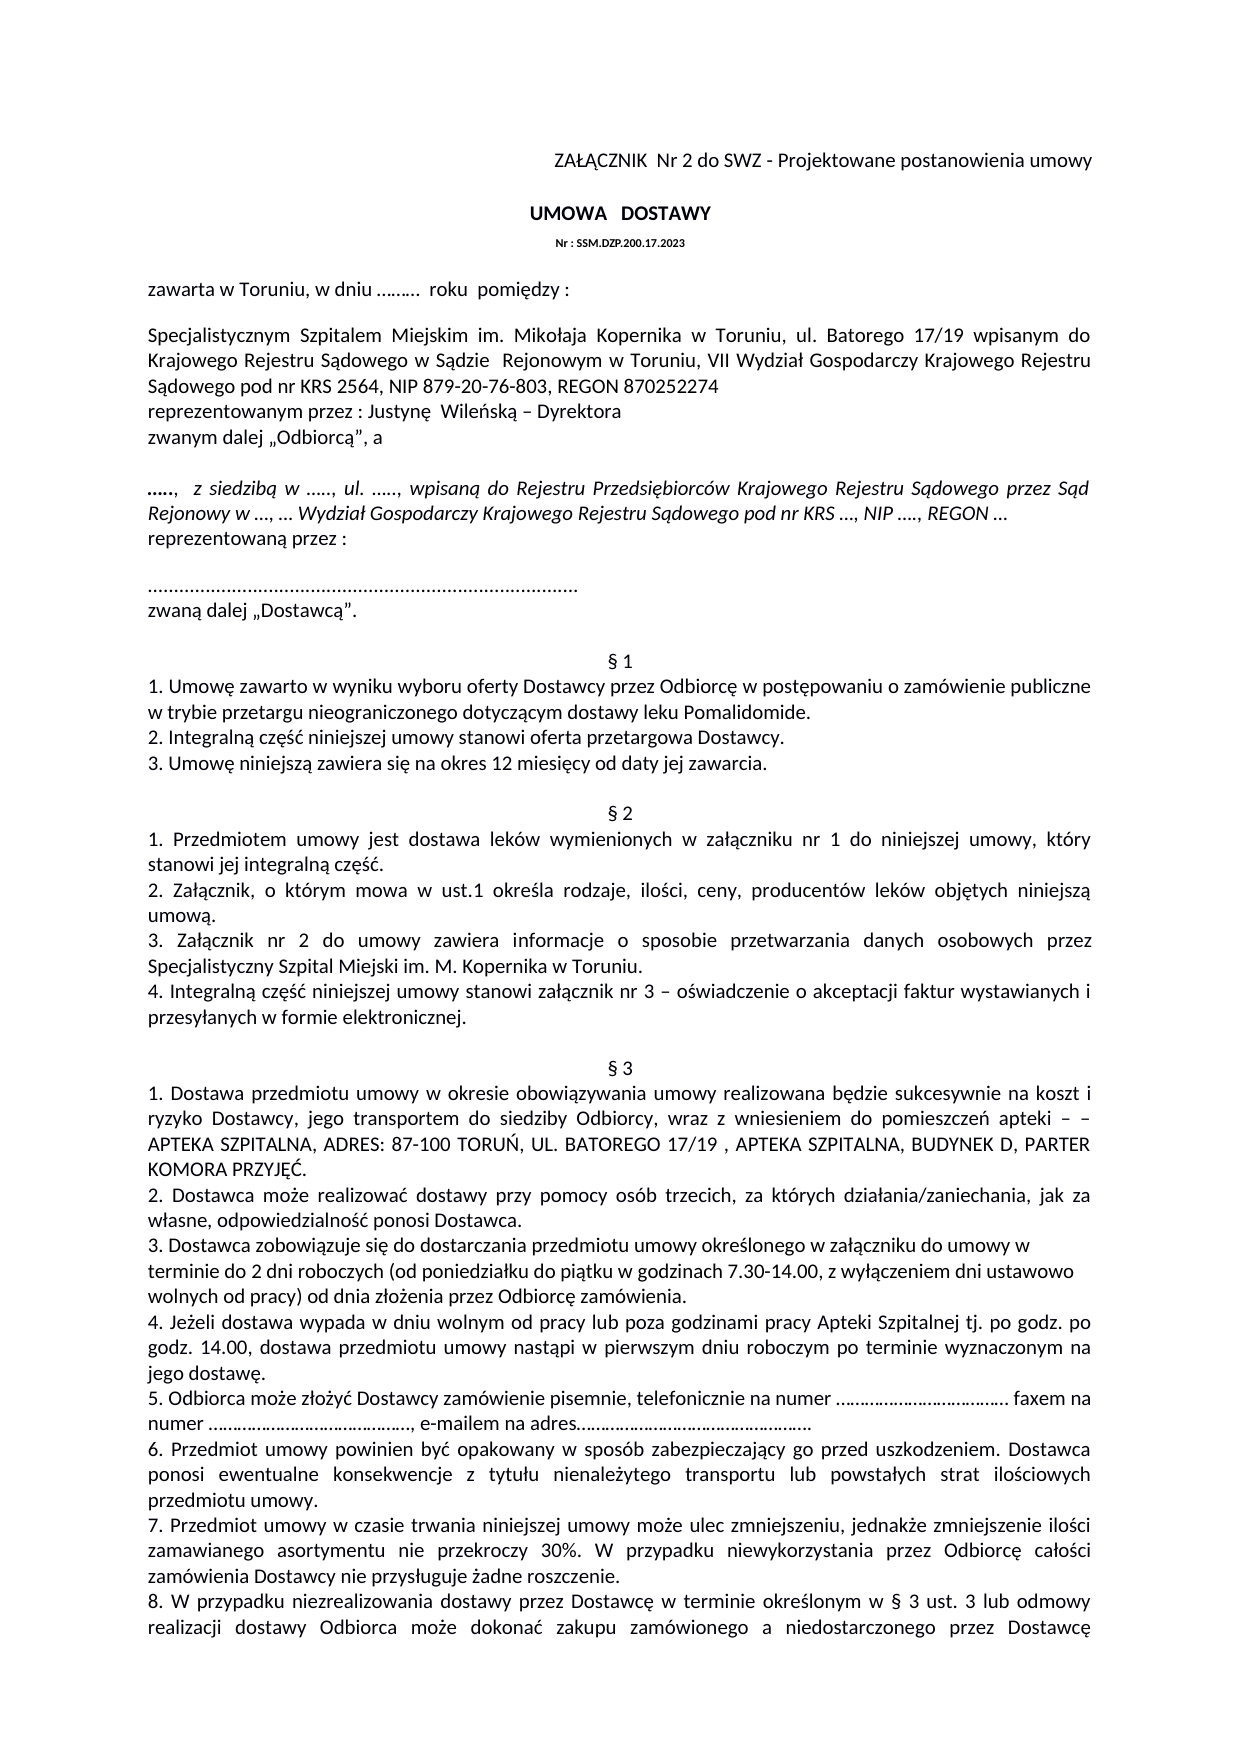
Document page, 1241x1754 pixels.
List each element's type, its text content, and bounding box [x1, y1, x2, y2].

text 3. Dostawca zobowiązuje się do dostarczania przedmiotu umowy określonego w załączniku do umowy w terminie do 2 dni roboczych (od poniedziałku do piątku w godzinach 7.30-14.00, z wyłączeniem dni ustawowo wolnych od pracy) od dnia złożenia przez Odbiorcę zamówienia. [148, 1233, 1093, 1309]
text 3. Załącznik nr 2 do umowy zawiera informacje o sposobie przetwarzania danych osobowych przez Specjalistyczny Szpital Miejski im. M. Kopernika w Toruniu. [148, 928, 1093, 978]
text 7. Przedmiot umowy w czasie trwania niniejszej umowy może ulec zmniejszeniu, jednakże zmniejszenie ilości zamawianego asortymentu nie przekroczy 30%. W przypadku niewykorzystania przez Odbiorcę całości zamówienia Dostawcy nie przysługuje żadne roszczenie. [148, 1512, 1093, 1588]
text ZAŁĄCZNIK Nr 2 do SWZ - Projektowane postanowienia umowy [148, 148, 1093, 173]
subtitle .................................................................................. [148, 572, 1093, 597]
text 1. Umowę zawarto w wyniku wyboru oferty Dostawcy przez Odbiorcę w postępowaniu o zamówienie publiczne w trybie przetargu nieograniczonego dotyczącym dostawy leku Pomalidomide. [148, 673, 1093, 724]
subtitle Specjalistycznym Szpitalem Miejskim im. Mikołaja Kopernika w Toruniu, ul. Batorego 17/19 wpisanym do Krajowego Rejestru Sądowego w Sądzie Rejonowym w Toruniu, VII Wydział Gospodarczy Krajowego Rejestru Sądowego pod nr KRS 2564, NIP 879-20-76-803, REGON 870252274 [148, 322, 1093, 398]
text 2. Załącznik, o którym mowa w ust.1 określa rodzaje, ilości, ceny, producentów leków objętych niniejszą umową. [148, 877, 1093, 928]
text 3. Umowę niniejszą zawiera się na okres 12 miesięcy od daty jej zawarcia. [148, 750, 1093, 775]
text 4. Integralną część niniejszej umowy stanowi załącznik nr 3 – oświadczenie o akceptacji faktur wystawianych i przesyłanych w formie elektronicznej. [148, 978, 1093, 1029]
text 1. Dostawa przedmiotu umowy w okresie obowiązywania umowy realizowana będzie sukcesywnie na koszt i ryzyko Dostawcy, jego transportem do siedziby Odbiorcy, wraz z wniesieniem do pomieszczeń apteki – – APTEKA SZPITALNA, ADRES: 87-100 TORUŃ, UL. BATOREGO 17/19 , APTEKA SZPITALNA, BUDYNEK D, PARTER KOMORA PRZYJĘĆ. [148, 1080, 1093, 1182]
text § 2 [148, 801, 1093, 826]
text 2. Dostawca może realizować dostawy przy pomocy osób trzecich, za których działania/zaniechania, jak za własne, odpowiedzialność ponosi Dostawca. [148, 1182, 1093, 1233]
text 1. Przedmiotem umowy jest dostawa leków wymienionych w załączniku nr 1 do niniejszej umowy, który stanowi jej integralną część. [148, 826, 1093, 877]
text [148, 1588, 1093, 1639]
text § 1 [148, 648, 1093, 673]
text reprezentowanym przez : Justynę Wileńską – Dyrektora [148, 398, 1093, 424]
text ….., z siedzibą w ….., ul. ….., wpisaną do Rejestru Przedsiębiorców Krajowego Rejestru Sądowego przez Sąd Rejonowy w …, … Wydział Gospodarczy Krajowego Rejestru Sądowego pod nr KRS …, NIP …., REGON … [148, 475, 1093, 526]
text zawarta w Toruniu, w dniu ……… roku pomiędzy : [148, 276, 1093, 301]
text reprezentowaną przez : [148, 526, 1093, 551]
text UMOWA DOSTAWY [148, 200, 1093, 225]
subtitle Nr : SSM.DZP.200.17.2023 [147, 225, 1093, 251]
text 4. Jeżeli dostawa wypada w dniu wolnym od pracy lub poza godzinami pracy Apteki Szpitalnej tj. po godz. po godz. 14.00, dostawa przedmiotu umowy nastąpi w pierwszym dniu roboczym po terminie wyznaczonym na jego dostawę. [148, 1309, 1093, 1385]
text 2. Integralną część niniejszej umowy stanowi oferta przetargowa Dostawcy. [148, 724, 1093, 750]
text 6. Przedmiot umowy powinien być opakowany w sposób zabezpieczający go przed uszkodzeniem. Dostawca ponosi ewentualne konsekwencje z tytułu nienależytego transportu lub powstałych strat ilościowych przedmiotu umowy. [148, 1436, 1093, 1512]
text zwanym dalej „Odbiorcą”, a [148, 424, 1093, 449]
text zwaną dalej „Dostawcą”. [148, 597, 1093, 623]
text § 3 [148, 1055, 1093, 1080]
text 5. Odbiorca może złożyć Dostawcy zamówienie pisemnie, telefonicznie na numer ……………………………… faxem na numer ……………………………………, e-mailem na adres…………………………………………. [148, 1385, 1093, 1436]
